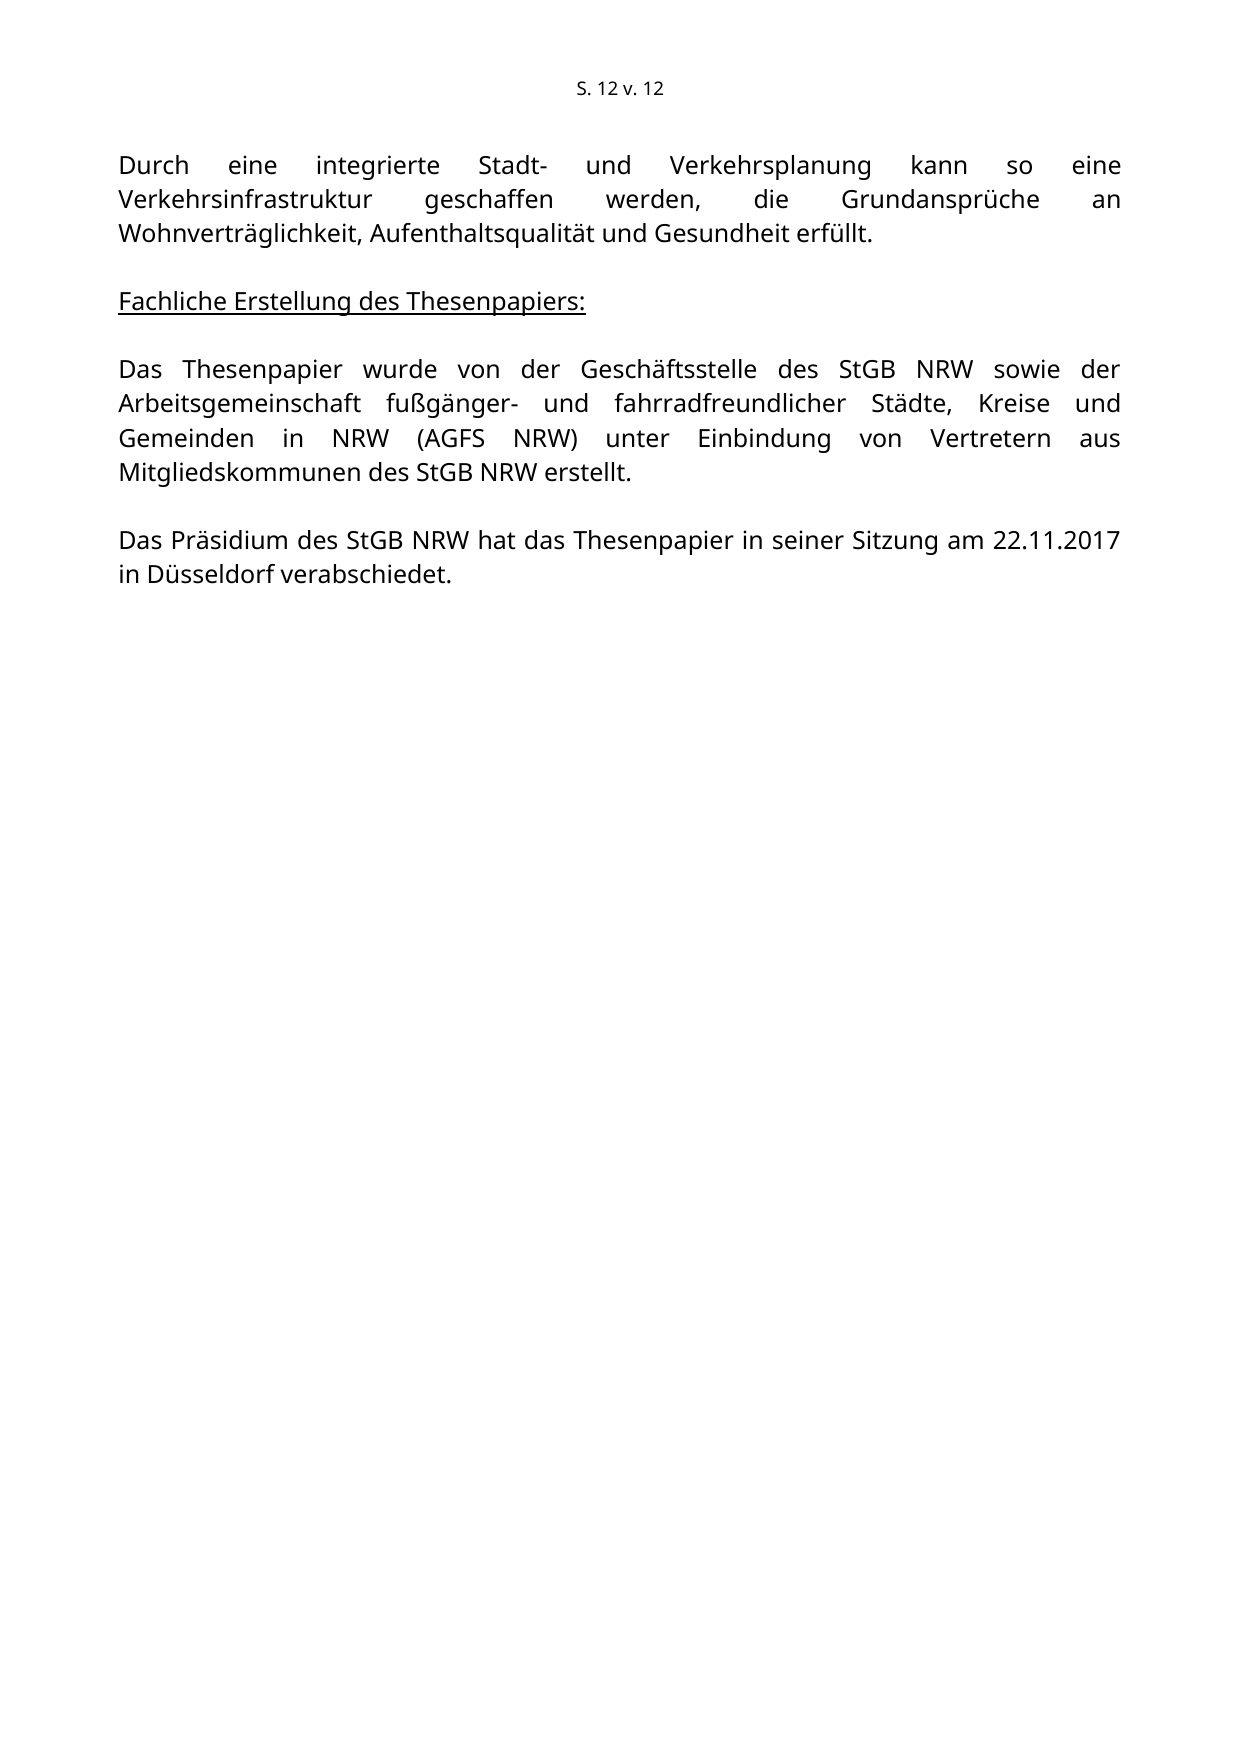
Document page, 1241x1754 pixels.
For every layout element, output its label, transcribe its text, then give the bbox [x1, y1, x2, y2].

text Fachliche Erstellung des Thesenpapiers: [118, 284, 1122, 318]
text Durch eine integrierte Stadt- und Verkehrsplanung kann so eine Verkehrsinfrastruktur geschaffen werden, die Grundansprüche an Wohnverträglichkeit, Aufenthaltsqualität und Gesundheit erfüllt. [118, 148, 1122, 250]
text Das Thesenpapier wurde von der Geschäftsstelle des StGB NRW sowie der Arbeitsgemeinschaft fußgänger- und fahrradfreundlicher Städte, Kreise und Gemeinden in NRW (AGFS NRW) unter Einbindung von Vertretern aus Mitgliedskommunen des StGB NRW erstellt. [118, 352, 1122, 488]
text Das Präsidium des StGB NRW hat das Thesenpapier in seiner Sitzung am 22.11.2017 in Düsseldorf verabschiedet. [118, 522, 1122, 591]
